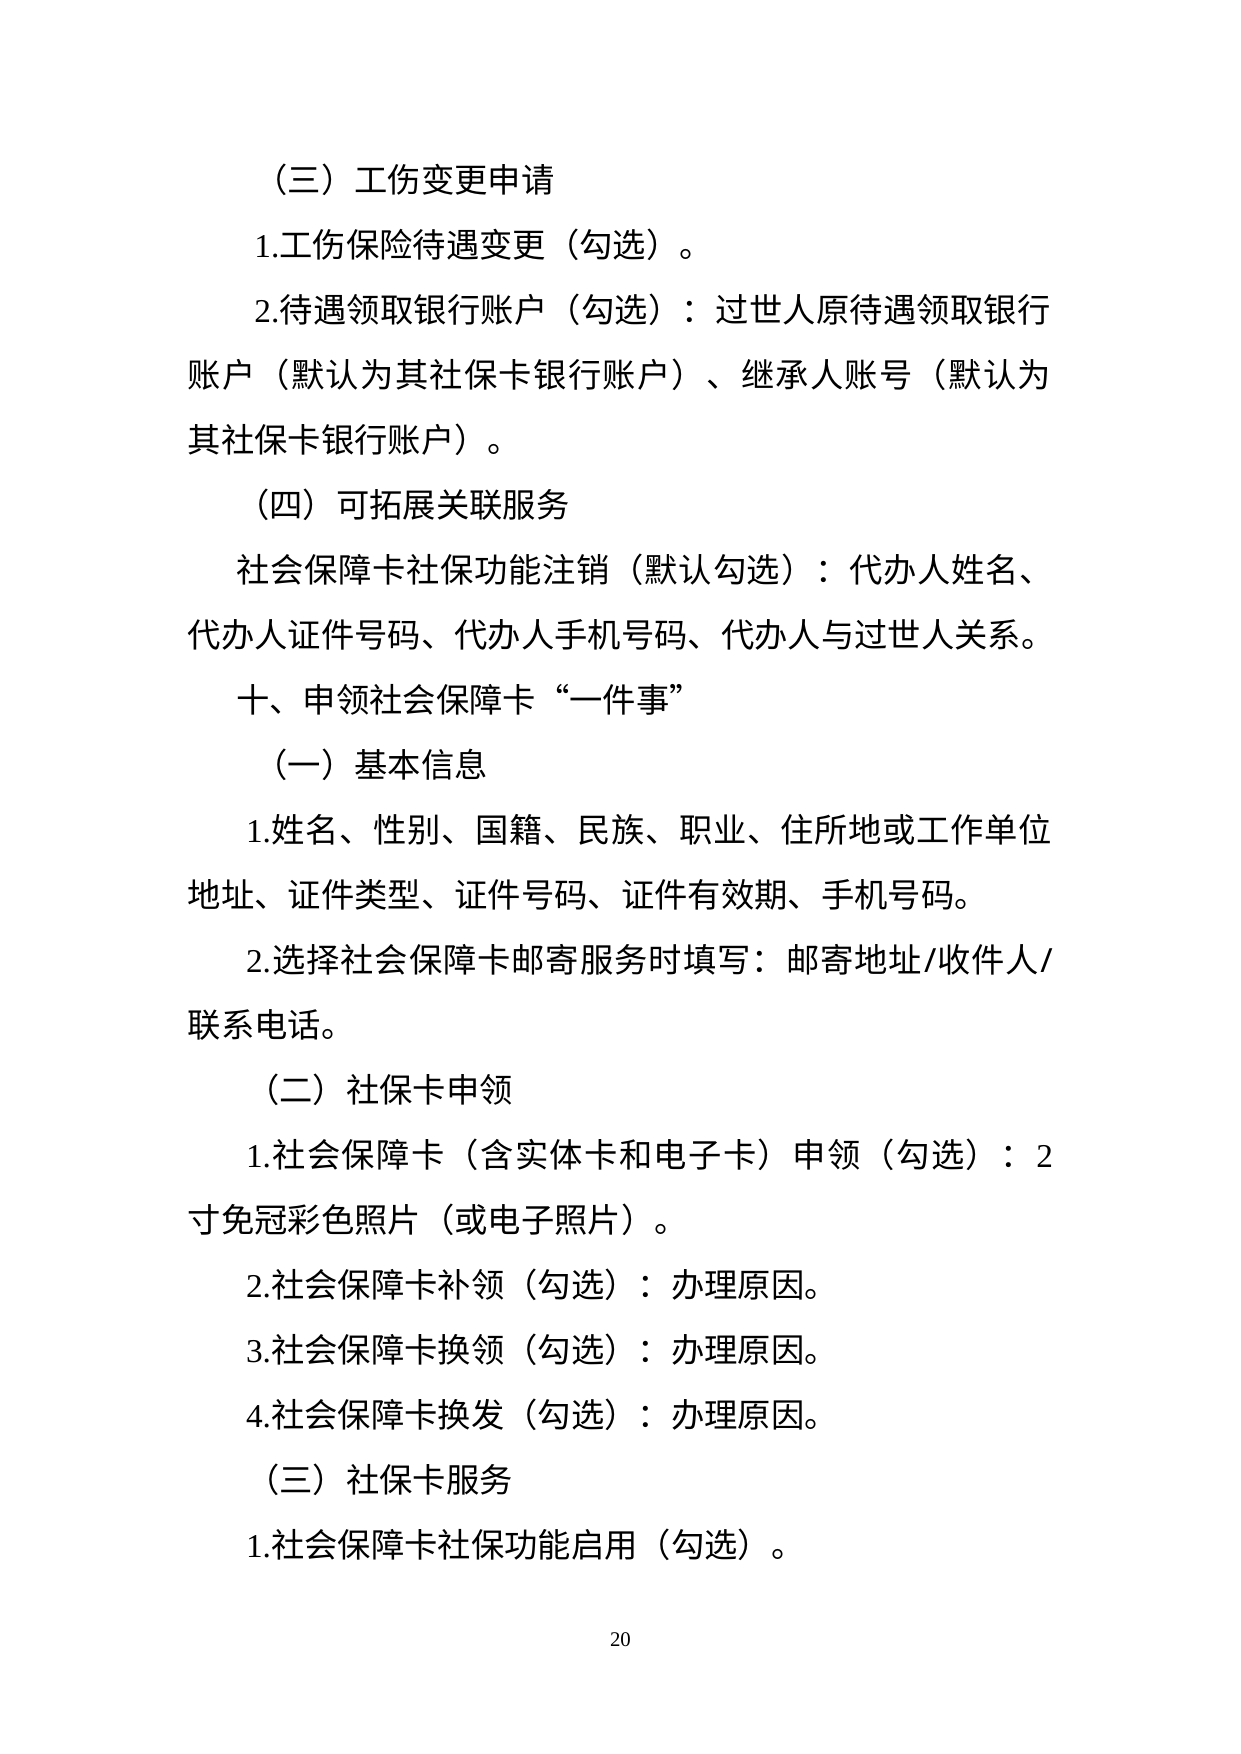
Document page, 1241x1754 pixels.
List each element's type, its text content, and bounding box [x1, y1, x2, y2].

text （一）基本信息 [187, 731, 1053, 796]
text 1.社会保障卡（含实体卡和电子卡）申领（勾选）：2寸免冠彩色照片（或电子照片）。 [187, 1121, 1053, 1251]
text （四）可拓展关联服务 [187, 471, 1053, 536]
text 2.社会保障卡补领（勾选）：办理原因。 [187, 1251, 1053, 1316]
text 2.选择社会保障卡邮寄服务时填写：邮寄地址/收件人/联系电话。 [187, 926, 1053, 1056]
text 1.社会保障卡社保功能启用（勾选）。 [187, 1511, 1053, 1576]
text 2.待遇领取银行账户（勾选）：过世人原待遇领取银行账户（默认为其社保卡银行账户）、继承人账号（默认为其社保卡银行账户）。 [187, 276, 1053, 471]
text 1.工伤保险待遇变更（勾选）。 [187, 211, 1053, 276]
text （三）工伤变更申请 [187, 146, 1053, 211]
text 社会保障卡社保功能注销（默认勾选）：代办人姓名、代办人证件号码、代办人手机号码、代办人与过世人关系。 [187, 536, 1053, 666]
text 3.社会保障卡换领（勾选）：办理原因。 [187, 1316, 1053, 1381]
text （三）社保卡服务 [187, 1446, 1053, 1511]
text 1.姓名、性别、国籍、民族、职业、住所地或工作单位地址、证件类型、证件号码、证件有效期、手机号码。 [187, 796, 1053, 926]
text （二）社保卡申领 [187, 1056, 1053, 1121]
text 4.社会保障卡换发（勾选）：办理原因。 [187, 1381, 1053, 1446]
text 十、申领社会保障卡“一件事” [187, 666, 1053, 731]
